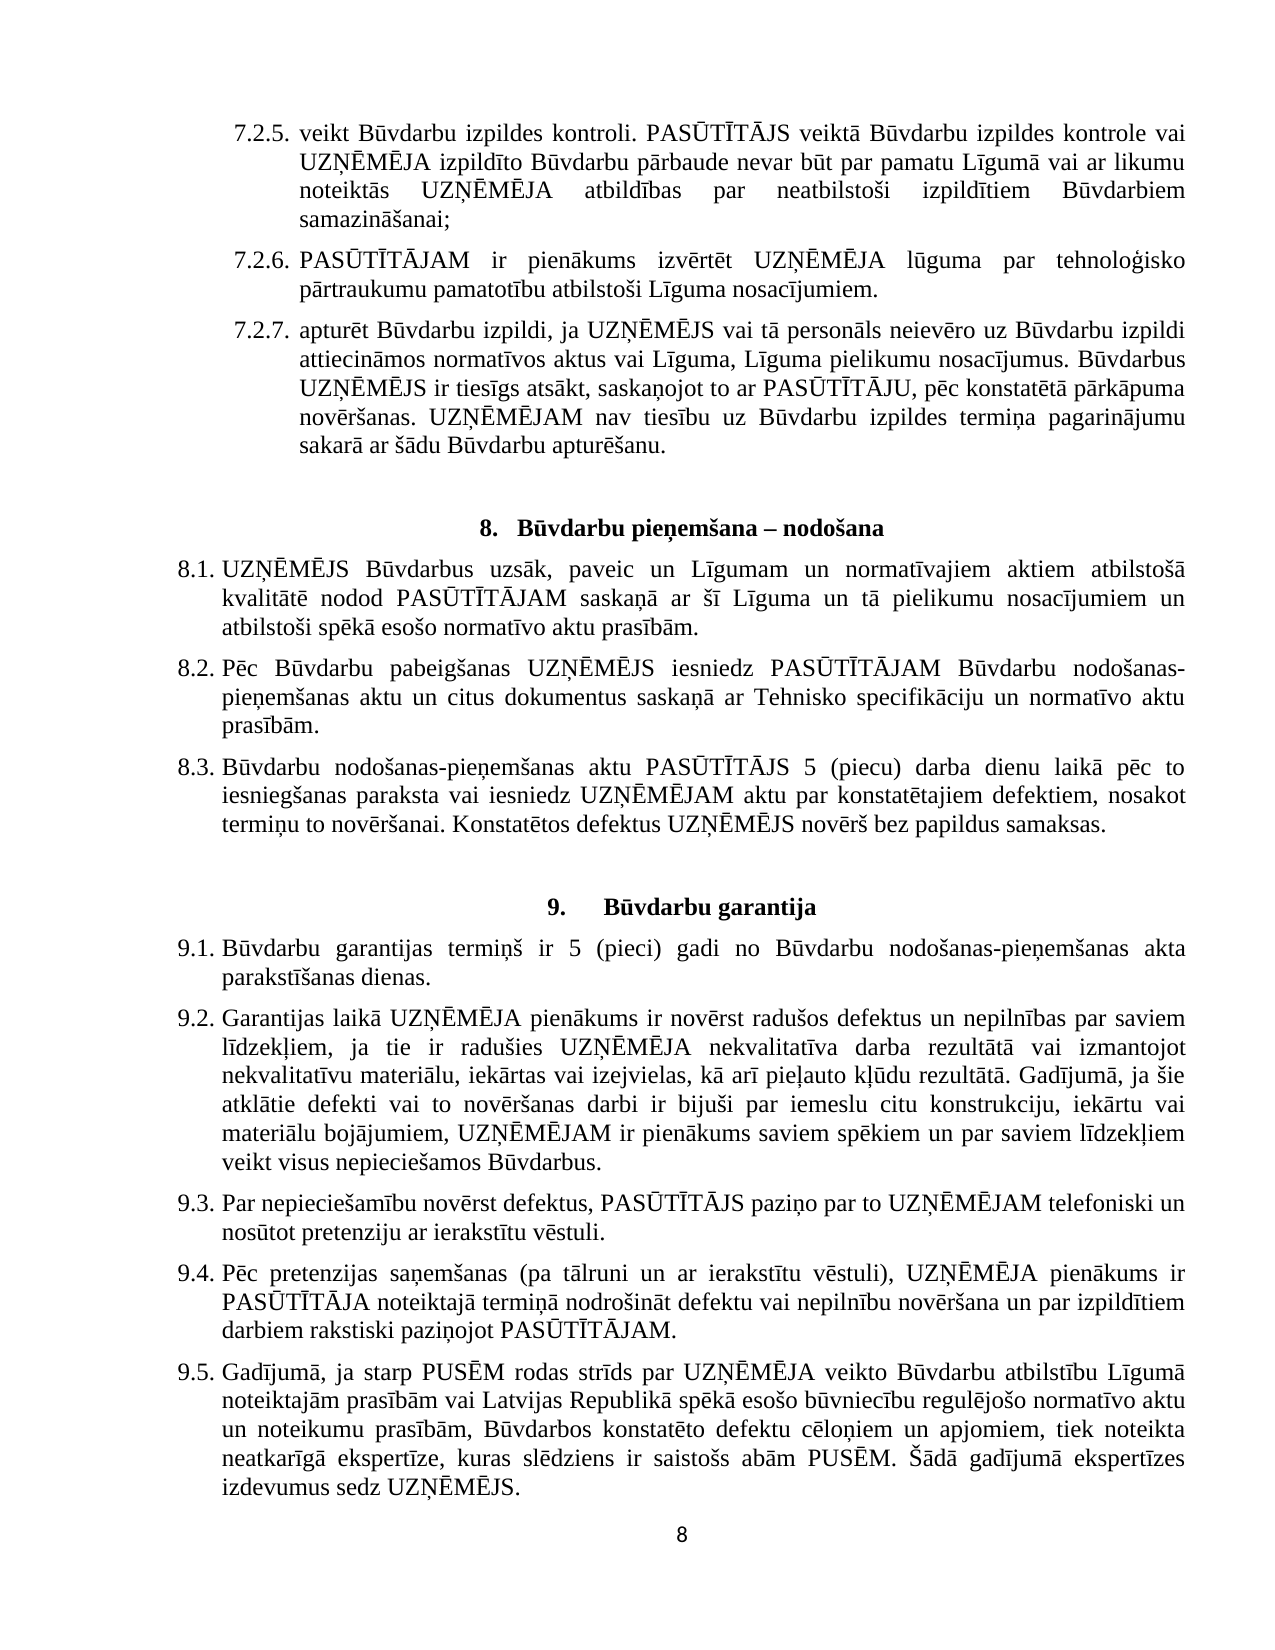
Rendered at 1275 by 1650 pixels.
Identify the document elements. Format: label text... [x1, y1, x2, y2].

list Būvdarbu pieņemšana – nodošana [177, 513, 1186, 542]
list veikt Būvdarbu izpildes kontroli. PASŪTĪTĀJS veiktā Būvdarbu izpildes kontrole vai UZŅĒMĒJA izpildīto Būvdarbu pārbaude nevar būt par pamatu Līgumā vai ar likumu noteiktās UZŅĒMĒJA atbildības par neatbilstoši izpildītiem Būvdarbiem samazināšanai; [233, 118, 1186, 233]
list UZŅĒMĒJS Būvdarbus uzsāk, paveic un Līgumam un normatīvajiem aktiem atbilstošā kvalitātē nodod PASŪTĪTĀJAM saskaņā ar šī Līguma un tā pielikumu nosacījumiem un atbilstoši spēkā esošo normatīvo aktu prasībām. [177, 554, 1186, 641]
list Gadījumā, ja starp PUSĒM rodas strīds par UZŅĒMĒJA veikto Būvdarbu atbilstību Līgumā noteiktajām prasībām vai Latvijas Republikā spēkā esošo būvniecību regulējošo normatīvo aktu un noteikumu prasībām, Būvdarbos konstatēto defektu cēloņiem un apjomiem, tiek noteikta neatkarīgā ekspertīze, kuras slēdziens ir saistošs abām PUSĒM. Šādā gadījumā ekspertīzes izdevumus sedz UZŅĒMĒJS. [177, 1357, 1186, 1501]
list Būvdarbu garantijas termiņš ir 5 (pieci) gadi no Būvdarbu nodošanas-pieņemšanas akta parakstīšanas dienas. [177, 933, 1186, 991]
list Būvdarbu nodošanas-pieņemšanas aktu PASŪTĪTĀJS 5 (piecu) darba dienu laikā pēc to iesniegšanas paraksta vai iesniedz UZŅĒMĒJAM aktu par konstatētajiem defektiem, nosakot termiņu to novēršanai. Konstatētos defektus UZŅĒMĒJS novērš bez papildus samaksas. [177, 752, 1186, 838]
list Pēc Būvdarbu pabeigšanas UZŅĒMĒJS iesniedz PASŪTĪTĀJAM Būvdarbu nodošanas-pieņemšanas aktu un citus dokumentus saskaņā ar Tehnisko specifikāciju un normatīvo aktu prasībām. [177, 653, 1186, 739]
list PASŪTĪTĀJAM ir pienākums izvērtēt UZŅĒMĒJA lūguma par tehnoloģisko pārtraukumu pamatotību atbilstoši Līguma nosacījumiem. [233, 246, 1186, 303]
list apturēt Būvdarbu izpildi, ja UZŅĒMĒJS vai tā personāls neievēro uz Būvdarbu izpildi attiecināmos normatīvos aktus vai Līguma, Līguma pielikumu nosacījumus. Būvdarbus UZŅĒMĒJS ir tiesīgs atsākt, saskaņojot to ar PASŪTĪTĀJU, pēc konstatētā pārkāpuma novēršanas. UZŅĒMĒJAM nav tiesību uz Būvdarbu izpildes termiņa pagarinājumu sakarā ar šādu Būvdarbu apturēšanu. [233, 316, 1186, 459]
list Pēc pretenzijas saņemšanas (pa tālruni un ar ierakstītu vēstuli), UZŅĒMĒJA pienākums ir PASŪTĪTĀJA noteiktajā termiņā nodrošināt defektu vai nepilnību novēršana un par izpildītiem darbiem rakstiski paziņojot PASŪTĪTĀJAM. [177, 1258, 1186, 1344]
list Garantijas laikā UZŅĒMĒJA pienākums ir novērst radušos defektus un nepilnības par saviem līdzekļiem, ja tie ir radušies UZŅĒMĒJA nekvalitatīva darba rezultātā vai izmantojot nekvalitatīvu materiālu, iekārtas vai izejvielas, kā arī pieļauto kļūdu rezultātā. Gadījumā, ja šie atklātie defekti vai to novēršanas darbi ir bijuši par iemeslu citu konstrukciju, iekārtu vai materiālu bojājumiem, UZŅĒMĒJAM ir pienākums saviem spēkiem un par saviem līdzekļiem veikt visus nepieciešamos Būvdarbus. [177, 1003, 1186, 1176]
list Būvdarbu garantija [177, 892, 1186, 921]
list Par nepieciešamību novērst defektus, PASŪTĪTĀJS paziņo par to UZŅĒMĒJAM telefoniski un nosūtot pretenziju ar ierakstītu vēstuli. [177, 1188, 1186, 1246]
